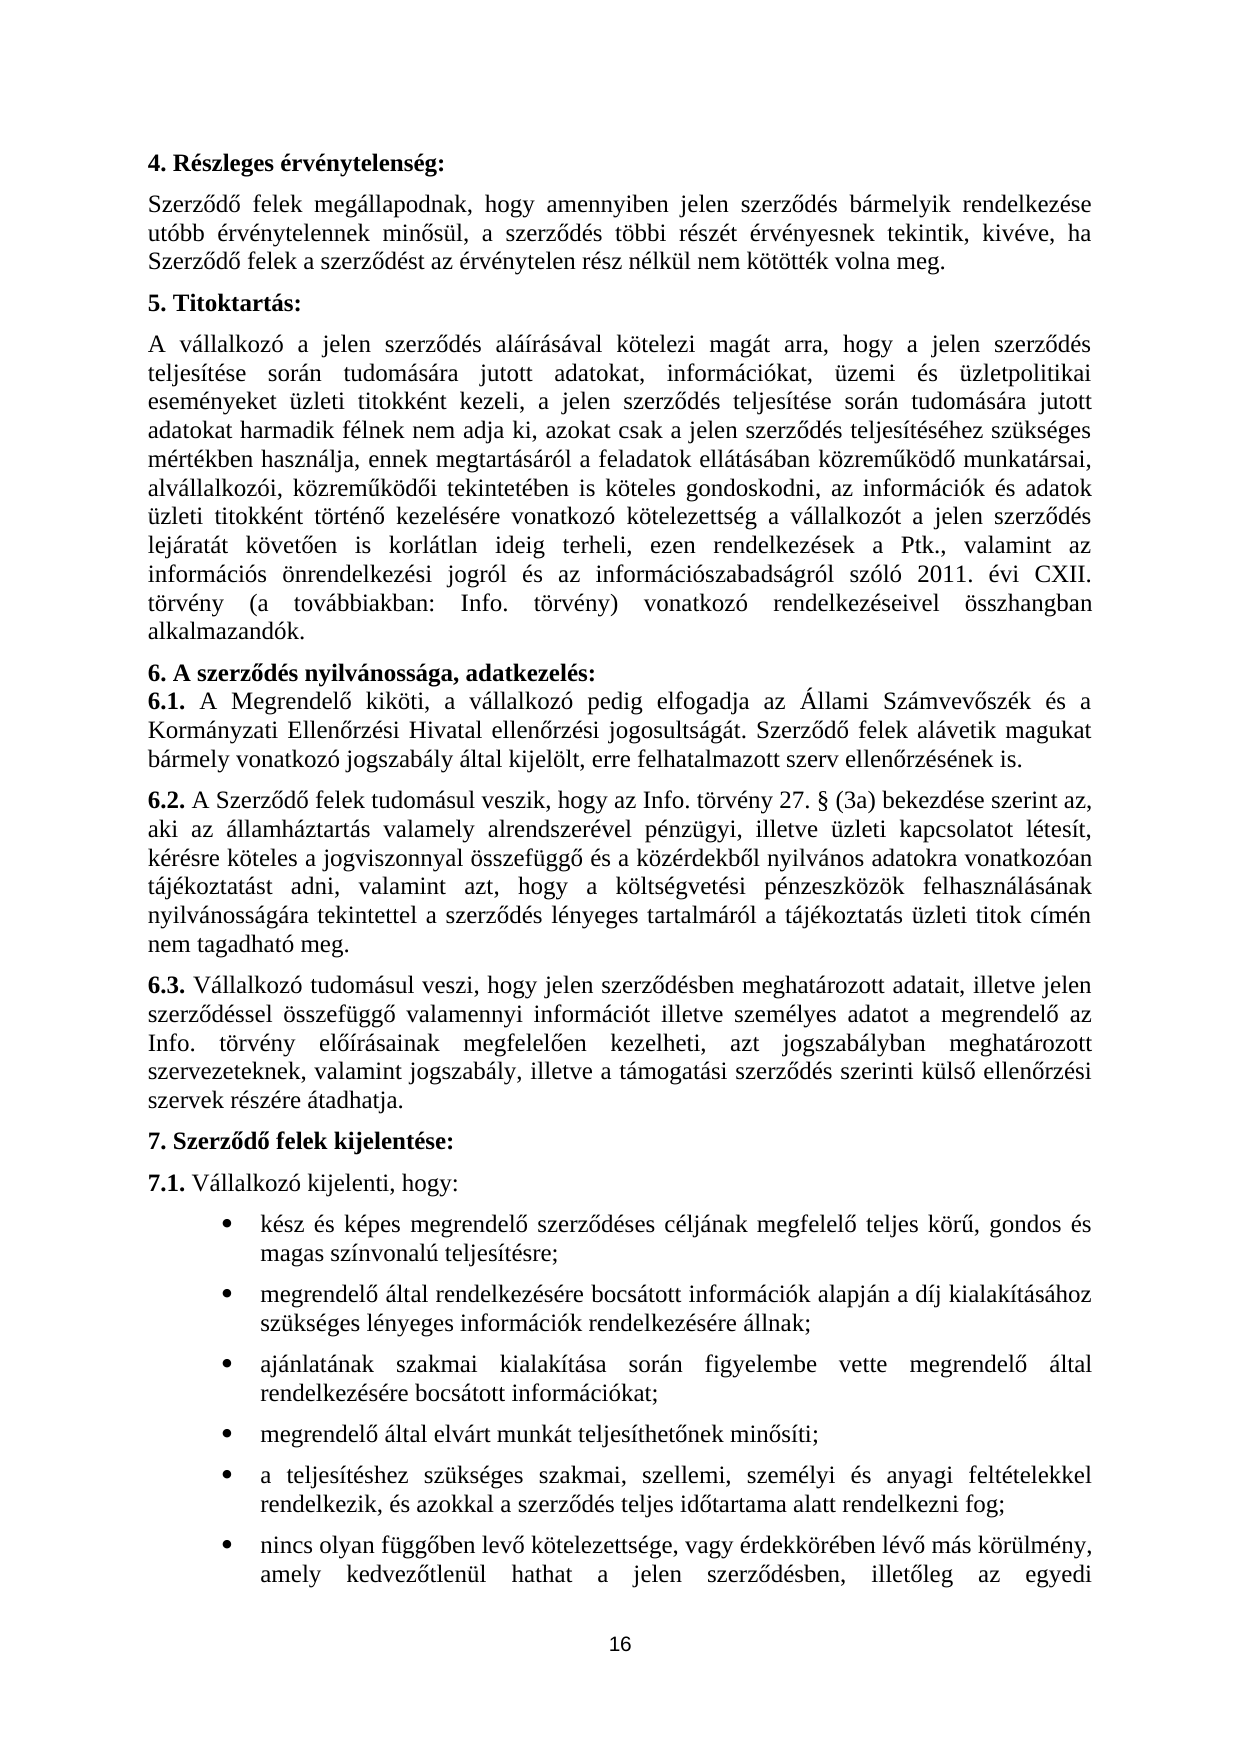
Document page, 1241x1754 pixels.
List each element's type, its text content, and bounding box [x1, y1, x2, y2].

text 7. Szerződő felek kijelentése: [148, 1126, 1093, 1155]
list ajánlatának szakmai kialakítása során figyelembe vette megrendelő által rendelkezésére bocsátott információkat; [223, 1349, 1093, 1406]
text szerződés nyilvánossága, adatkezelés: [148, 658, 1093, 686]
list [223, 1530, 1093, 1588]
list kész és képes megrendelő szerződéses céljának megfelelő teljes körű, gondos és magas színvonalú teljesítésre; [223, 1209, 1093, 1266]
list megrendelő által elvárt munkát teljesíthetőnek minősíti; [223, 1419, 1093, 1448]
text 6.2. A Szerződő felek tudomásul veszik, hogy az Info. törvény 27. § (3a) bekezdése szerint az, aki az államháztartás valamely alrendszerével pénzügyi, illetve üzleti kapcsolatot létesít, kérésre köteles a jogviszonnyal összefüggő és a közérdekből nyilvános adatokra vonatkozóan tájékoztatást adni, valamint azt, hogy a költségvetési pénzeszközök felhasználásának nyilvánosságára tekintettel a szerződés lényeges tartalmáról a tájékoztatás üzleti titok címén nem tagadható meg. [148, 785, 1093, 958]
text 6.1. A Megrendelő kiköti, a vállalkozó pedig elfogadja az Állami Számvevőszék és a Kormányzati Ellenőrzési Hivatal ellenőrzési jogosultságát. Szerződő felek alávetik magukat bármely vonatkozó jogszabály által kijelölt, erre felhatalmazott szerv ellenőrzésének is. [148, 686, 1093, 773]
text 7.1. Vállalkozó kijelenti, hogy: [148, 1168, 1093, 1196]
text A vállalkozó a jelen szerződés aláírásával kötelezi magát arra, hogy a jelen szerződés teljesítése során tudomására jutott adatokat, információkat, üzemi és üzletpolitikai eseményeket üzleti titokként kezeli, a jelen szerződés teljesítése során tudomására jutott adatokat harmadik félnek nem adja ki, azokat csak a jelen szerződés teljesítéséhez szükséges mértékben használja, ennek megtartásáról a feladatok ellátásában közreműködő munkatársai, alvállalkozói, közreműködői tekintetében is köteles gondoskodni, az információk és adatok üzleti titokként történő kezelésére vonatkozó kötelezettség a vállalkozót a jelen szerződés lejáratát követően is korlátlan ideig terheli, ezen rendelkezések a Ptk., valamint az információs önrendelkezési jogról és az információszabadságról szóló 2011. évi CXII. törvény (a továbbiakban: Info. törvény) vonatkozó rendelkezéseivel összhangban alkalmazandók. [148, 329, 1093, 645]
list megrendelő által rendelkezésére bocsátott információk alapján a díj kialakításához szükséges lényeges információk rendelkezésére állnak; [223, 1279, 1093, 1336]
text Szerződő felek megállapodnak, hogy amennyiben jelen szerződés bármelyik rendelkezése utóbb érvénytelennek minősül, a szerződés többi részét érvényesnek tekintik, kivéve, ha Szerződő felek a szerződést az érvénytelen rész nélkül nem kötötték volna meg. [148, 189, 1093, 275]
text 6.3. Vállalkozó tudomásul veszi, hogy jelen szerződésben meghatározott adatait, illetve jelen szerződéssel összefüggő valamennyi információt illetve személyes adatot a megrendelő az Info. törvény előírásainak megfelelően kezelheti, azt jogszabályban meghatározott szervezeteknek, valamint jogszabály, illetve a támogatási szerződés szerinti külső ellenőrzési szervek részére átadhatja. [148, 970, 1093, 1114]
text 5. Titoktartás: [148, 288, 1093, 316]
text 4. Részleges érvénytelenség: [148, 148, 1093, 176]
list a teljesítéshez szükséges szakmai, szellemi, személyi és anyagi feltételekkel rendelkezik, és azokkal a szerződés teljes időtartama alatt rendelkezni fog; [223, 1460, 1093, 1518]
